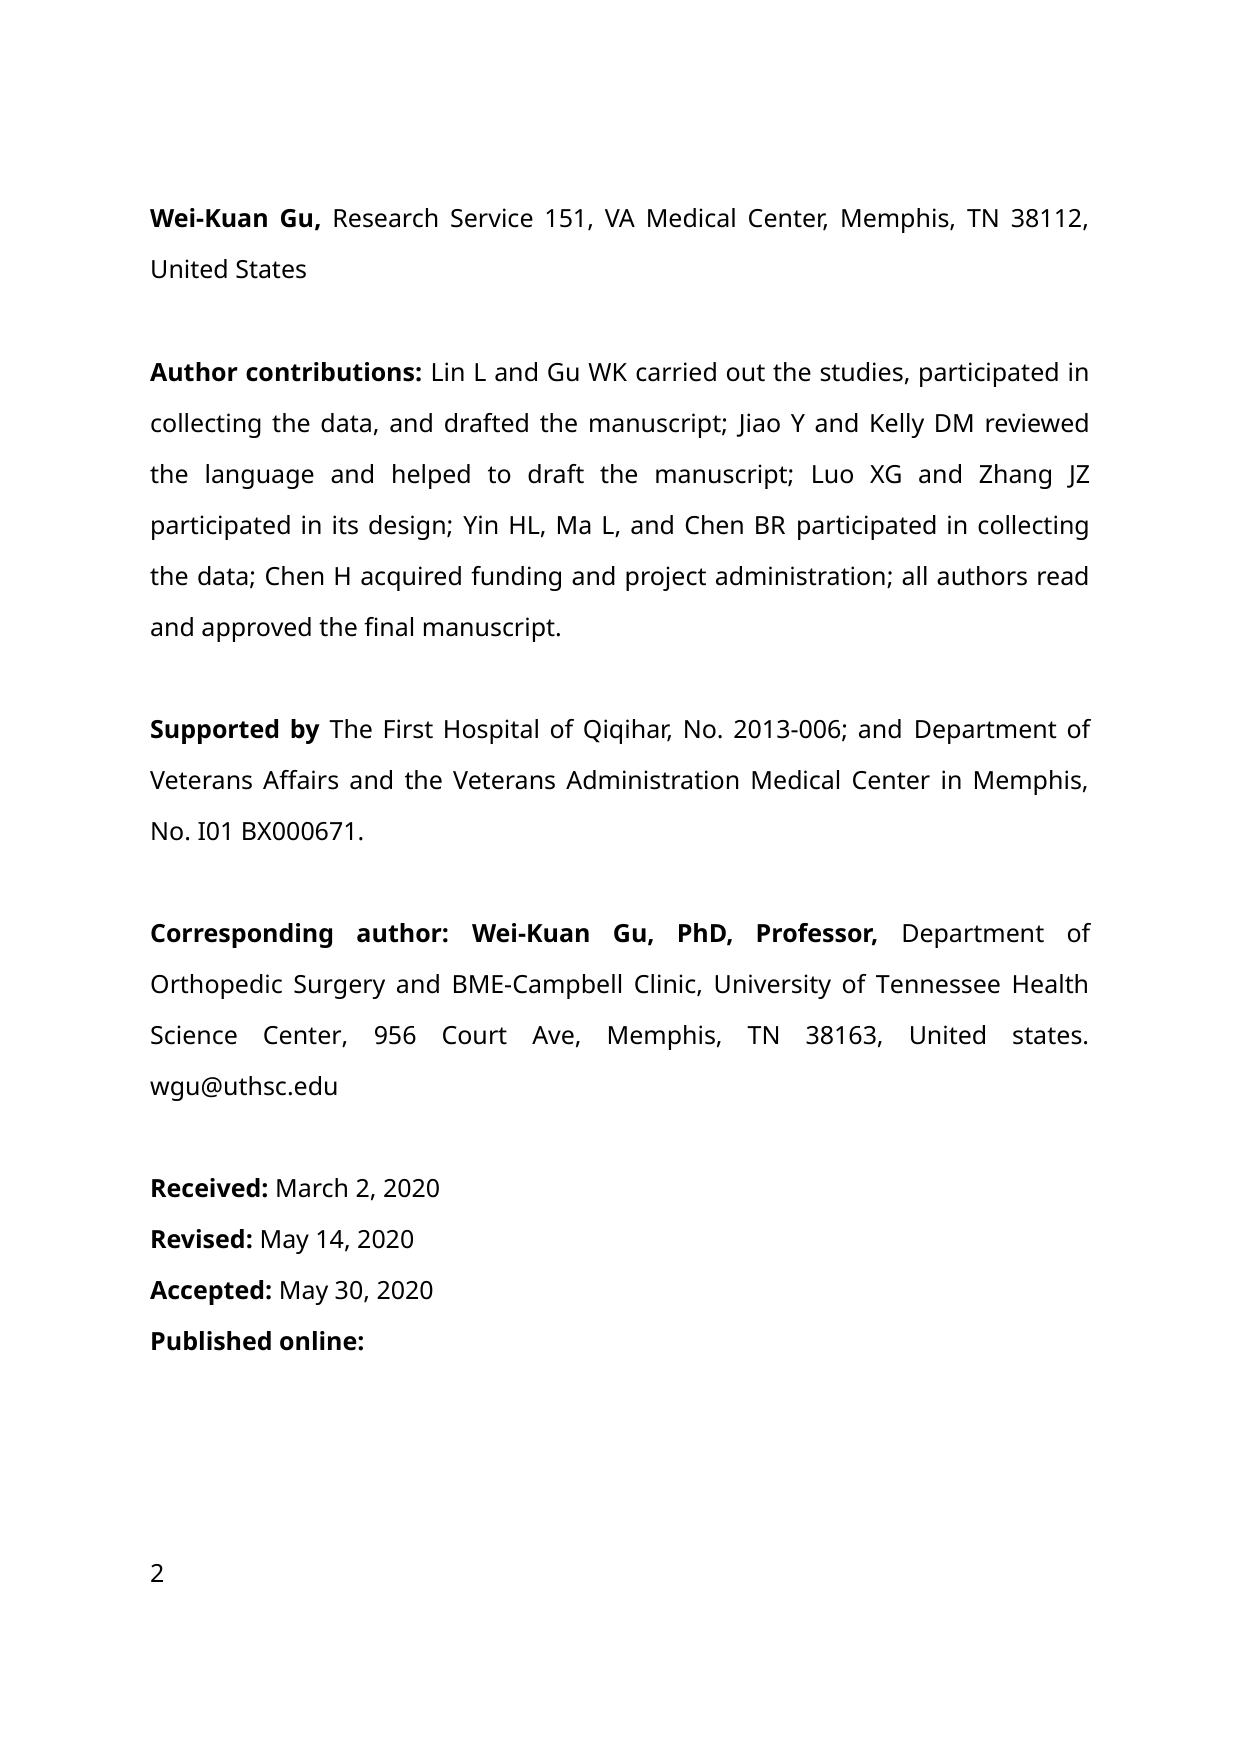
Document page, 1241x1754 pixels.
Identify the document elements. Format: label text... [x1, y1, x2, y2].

text Wei-Kuan Gu, Research Service 151, VA Medical Center, Memphis, TN 38112, United States [150, 201, 1090, 286]
text Accepted: May 30, 2020 [150, 1273, 1090, 1307]
text Received: March 2, 2020 [150, 1171, 1090, 1205]
text Published online: [150, 1324, 1090, 1358]
text Author contributions: Lin L and Gu WK carried out the studies, participated in collecting the data, and drafted the manuscript; Jiao Y and Kelly DM reviewed the language and helped to draft the manuscript; Luo XG and Zhang JZ participated in its design; Yin HL, Ma L, and Chen BR participated in collecting the data; Chen H acquired funding and project administration; all authors read and approved the final manuscript. [150, 354, 1090, 643]
text Supported by The First Hospital of Qiqihar, No. 2013-006; and Department of Veterans Affairs and the Veterans Administration Medical Center in Memphis, No. I01 BX000671. [150, 711, 1090, 763]
text Supported by The First Hospital of Qiqihar, No. 2013-006; and Department of Veterans Affairs and the Veterans Administration Medical Center in Memphis, No. I01 BX000671. [150, 797, 1090, 848]
text Revised: May 14, 2020 [150, 1222, 1090, 1256]
text Corresponding author: Wei-Kuan Gu, PhD, Professor, Department of Orthopedic Surgery and BME-Campbell Clinic, University of Tennessee Health Science Center, 956 Court Ave, Memphis, TN 38163, United states. wgu@uthsc.edu [150, 916, 1090, 1103]
